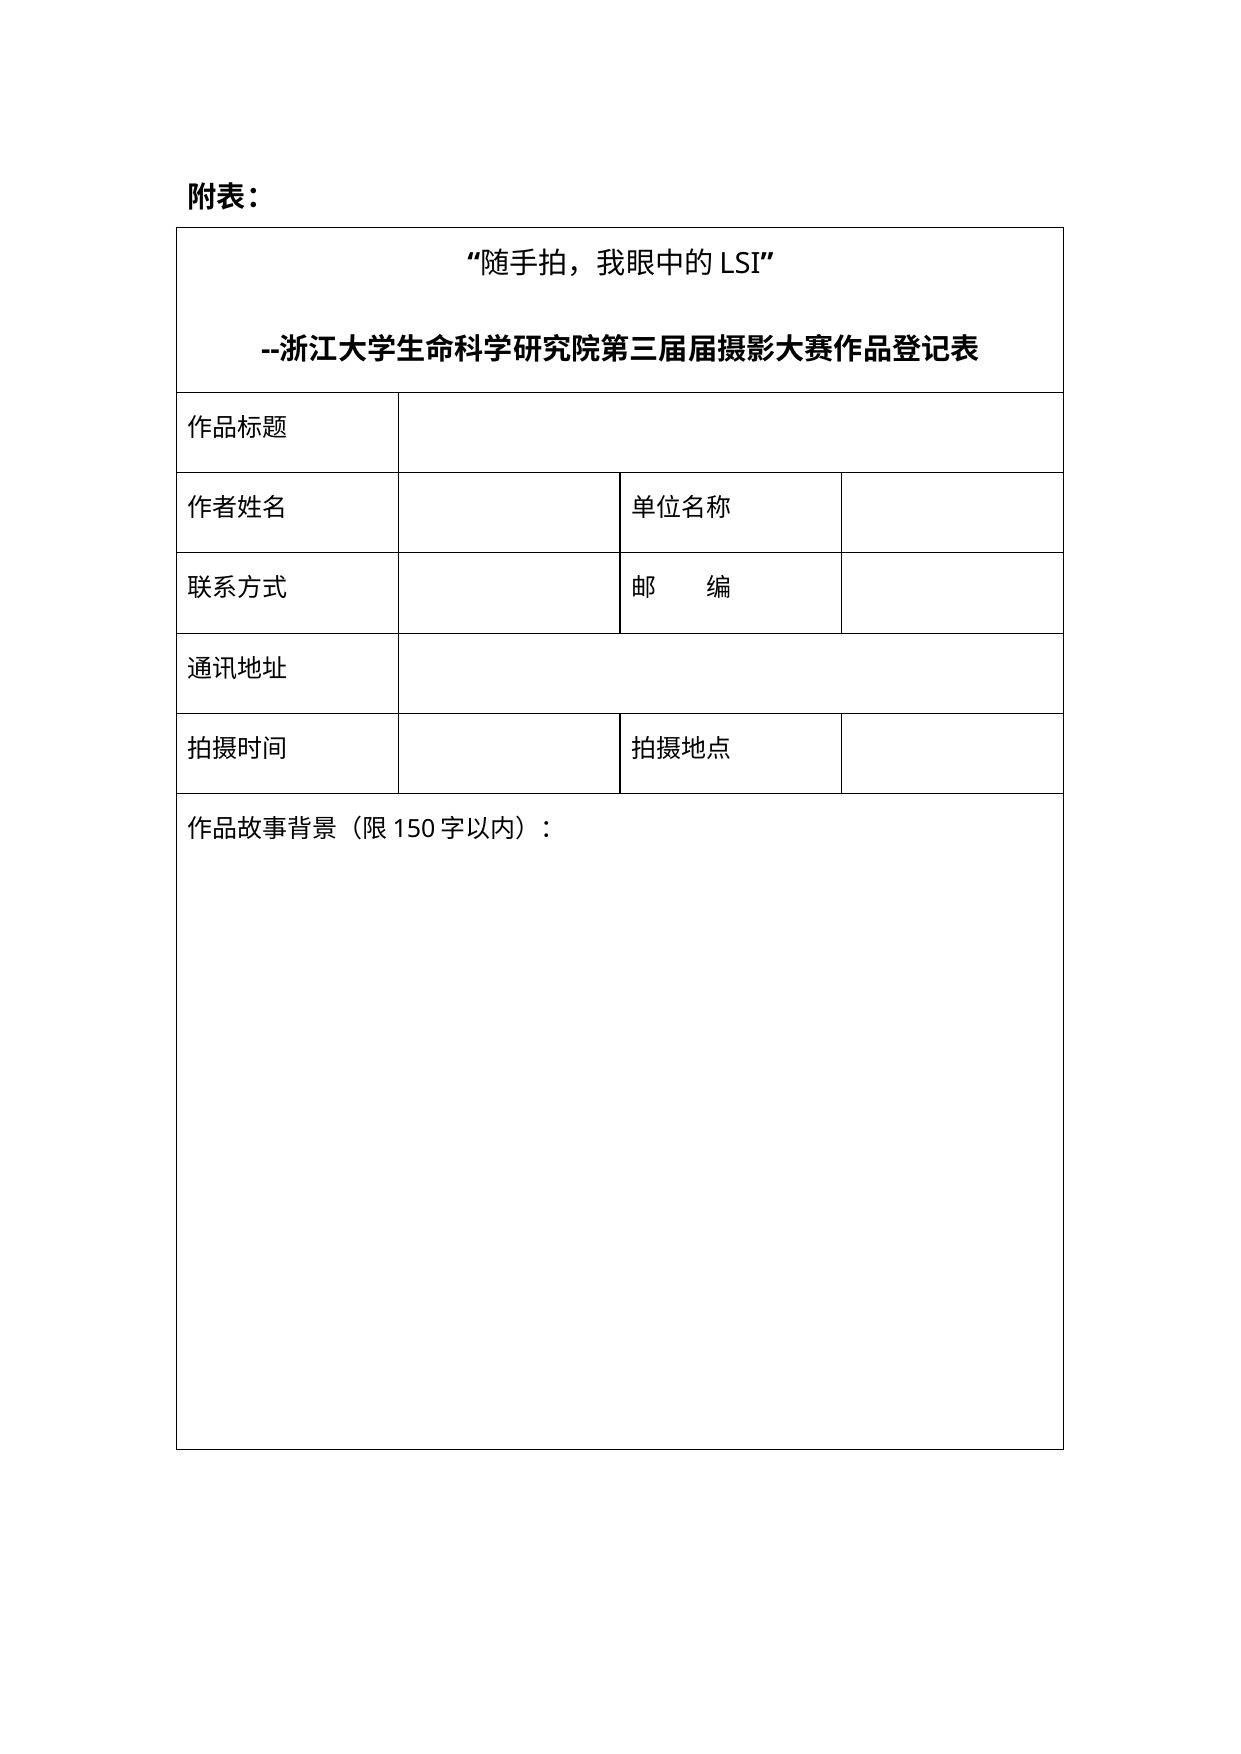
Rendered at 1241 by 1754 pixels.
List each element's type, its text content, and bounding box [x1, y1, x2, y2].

table_cell 联系方式 [177, 553, 398, 633]
table_cell [399, 473, 619, 552]
table_cell [842, 473, 1063, 552]
table_cell [399, 393, 1063, 472]
table_cell 拍摄地点 [621, 714, 841, 793]
table_cell [399, 714, 619, 793]
table_cell 拍摄时间 [177, 714, 398, 793]
table_cell 作者姓名 [177, 473, 398, 552]
table_cell 通讯地址 [177, 634, 398, 713]
table_cell [842, 553, 1063, 633]
text 附表： [187, 162, 1053, 227]
table_cell [399, 634, 1063, 713]
table_cell 作品故事背景（限150字以内）： [177, 794, 1063, 1448]
table_cell [842, 714, 1063, 793]
table_cell 单位名称 [621, 473, 841, 552]
table_header “随手拍，我眼中的LSI” --浙江大学生命科学研究院第三届届摄影大赛作品登记表 [177, 228, 1063, 392]
table_cell 邮 编 [621, 553, 841, 633]
table_cell 作品标题 [177, 393, 398, 472]
table_cell [399, 553, 619, 633]
